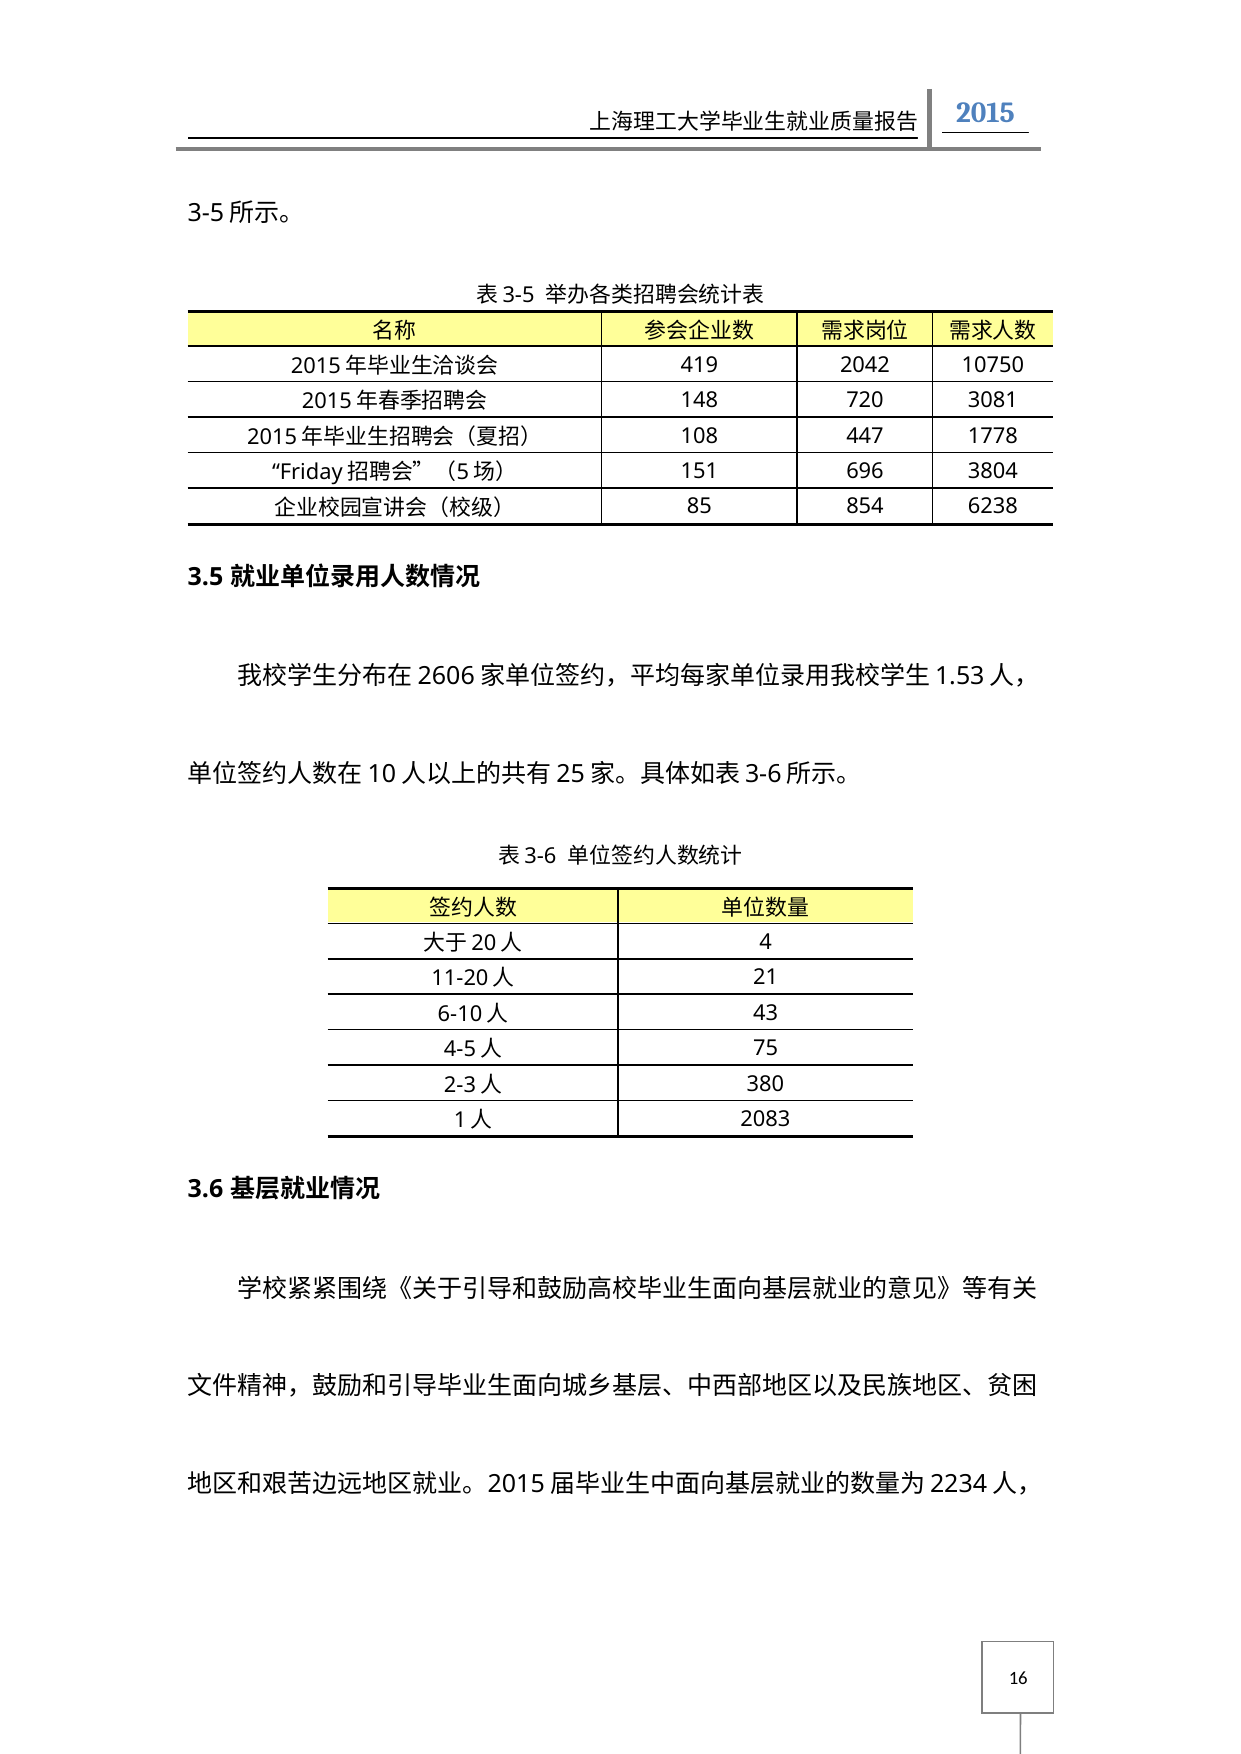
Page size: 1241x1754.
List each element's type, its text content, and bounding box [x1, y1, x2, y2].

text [187, 1254, 1053, 1514]
table_header 需求人数 [933, 313, 1053, 345]
table_cell 148 [602, 382, 796, 416]
table_cell 2015年毕业生洽谈会 [188, 347, 601, 381]
table_cell 2015年春季招聘会 [188, 382, 601, 416]
subtitle 3.6 基层就业情况 [187, 1154, 1053, 1219]
text 我校学生分布在2606家单位签约，平均每家单位录用我校学生1.53人，单位签约人数在10人以上的共有25家。具体如表3-6所示。 [187, 641, 1053, 804]
table_header 名称 [188, 313, 601, 345]
table_cell 75 [619, 1030, 913, 1064]
table_cell 447 [798, 418, 932, 452]
table_cell 43 [619, 995, 913, 1029]
table_cell “Friday招聘会”（5场） [188, 453, 601, 487]
table_cell 大于20人 [328, 924, 617, 958]
table_cell 4-5人 [328, 1030, 617, 1064]
table_cell 6238 [933, 489, 1053, 522]
subtitle 3.5 就业单位录用人数情况 [187, 542, 1053, 607]
table_cell 108 [602, 418, 796, 452]
table_cell 2-3人 [328, 1066, 617, 1099]
table_cell 380 [619, 1066, 913, 1099]
table_cell 720 [798, 382, 932, 416]
table_header 单位数量 [619, 890, 913, 922]
text 表3-5 举办各类招聘会统计表 [187, 277, 1053, 310]
table_cell 854 [798, 489, 932, 522]
text 表3-6 单位签约人数统计 [187, 838, 1053, 871]
table_header 需求岗位 [798, 313, 932, 345]
table_cell 3804 [933, 453, 1053, 487]
table_cell 696 [798, 453, 932, 487]
table_header 签约人数 [328, 890, 617, 922]
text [187, 178, 1053, 243]
table_cell 4 [619, 924, 913, 958]
table_cell 1778 [933, 418, 1053, 452]
table_cell 21 [619, 960, 913, 993]
table_cell 6-10人 [328, 995, 617, 1029]
table_cell 企业校园宣讲会（校级） [188, 489, 601, 522]
table_cell 2042 [798, 347, 932, 381]
table_cell 2015年毕业生招聘会（夏招） [188, 418, 601, 452]
table_cell 419 [602, 347, 796, 381]
table_cell 85 [602, 489, 796, 522]
table_cell 10750 [933, 347, 1053, 381]
table_cell 3081 [933, 382, 1053, 416]
table_cell 151 [602, 453, 796, 487]
table_cell 1人 [328, 1101, 617, 1135]
table_cell 11-20人 [328, 960, 617, 993]
table_header 参会企业数 [602, 313, 796, 345]
table_cell 2083 [619, 1101, 913, 1135]
